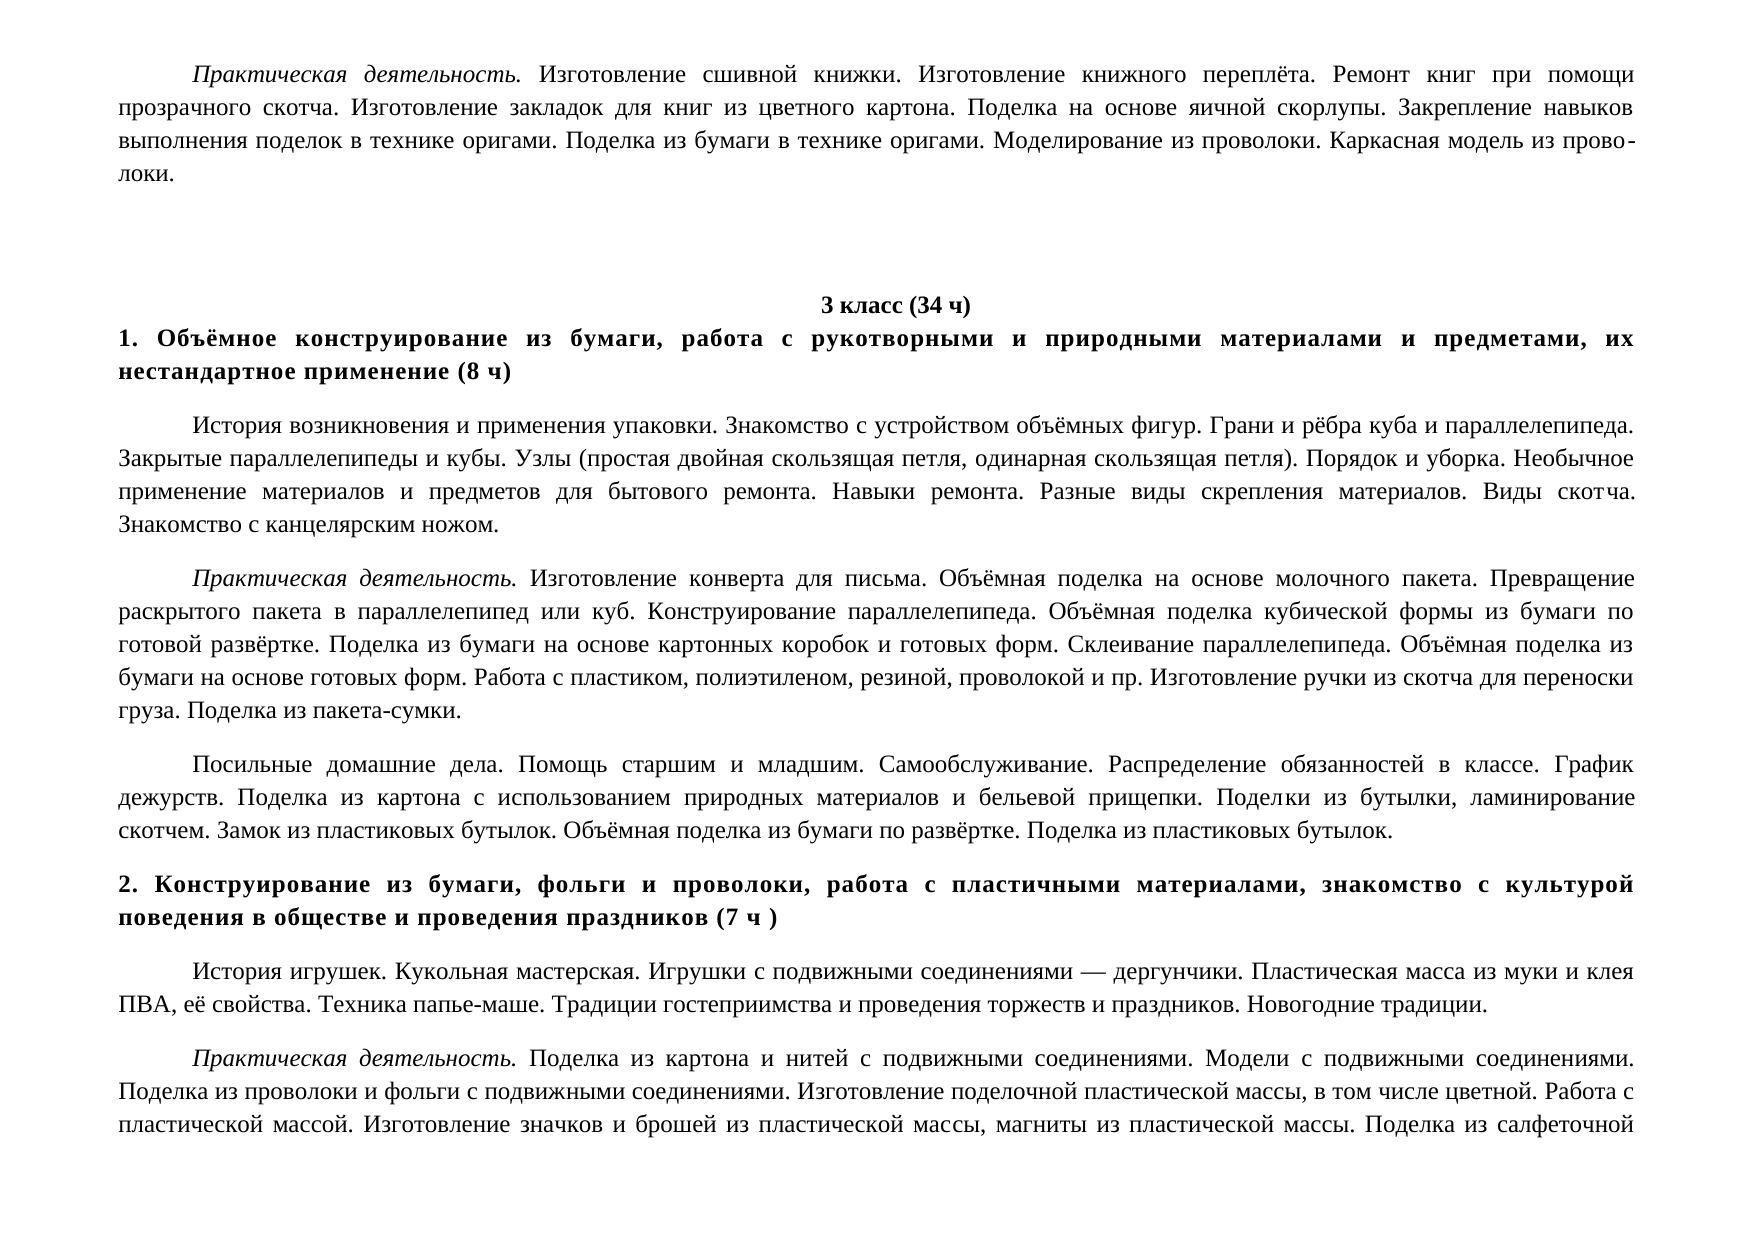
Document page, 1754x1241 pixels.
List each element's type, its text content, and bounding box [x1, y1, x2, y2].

text 1. Объёмное конструирование из бумаги, работа с рукотворными и природными материалами и предметами, их нестандартное применение (8 ч) [118, 323, 1636, 385]
text Практическая деятельность. Изготовление конверта для письма. Объёмная поделка на основе молочного пакета. Превращение раскрытого пакета в параллелепипед или куб. Конструирование параллелепипеда. Объёмная поделка кубической формы из бумаги по готовой развёртке. Поделка из бумаги на основе картонных коробок и готовых форм. Склеивание параллелепипеда. Объёмная поделка из бумаги на основе готовых форм. Работа с пластиком, полиэтиленом, резиной, проволокой и пр. Изготовление ручки из скотча для переноски груза. Поделка из пакета-сумки. [118, 563, 1636, 724]
text Посильные домашние дела. Помощь старшим и младшим. Самообслуживание. Распределение обязанностей в классе. График дежурств. Поделка из картона с использованием природных материалов и бельевой прищепки. Поделки из бутылки, ламинирование скотчем. Замок из пластиковых бутылок. Объёмная поделка из бумаги по развёртке. Поделка из пластиковых бутылок. [118, 749, 1636, 844]
text История игрушек. Кукольная мастерская. Игрушки с подвижными соединениями — дергунчики. Пластическая масса из муки и клея ПВА, её свойства. Техника папье-маше. Традиции гостеприимства и проведения торжеств и праздников. Новогодние традиции. [118, 956, 1636, 1018]
text Практическая деятельность. Изготовление сшивной книжки. Изготовление книжного переплёта. Ремонт книг при помощи прозрачного скотча. Изготовление закладок для книг из цветного картона. Поделка на основе яичной скорлупы. Закрепление навыков выполнения поделок в технике оригами. Поделка из бумаги в технике оригами. Моделирование из проволоки. Каркасная модель из проволоки. [118, 59, 1636, 187]
text 2. Конструирование из бумаги, фольги и проволоки, работа с пластичными материалами, знакомство с культурой поведения в обществе и проведения праздников (7 ч ) [118, 869, 1636, 931]
text История возникновения и применения упаковки. Знакомство с устройством объёмных фигур. Грани и рёбра куба и параллелепипеда. Закрытые параллелепипеды и кубы. Узлы (простая двойная скользящая петля, одинарная скользящая петля). Порядок и уборка. Необычное применение материалов и предметов для бытового ремонта. Навыки ремонта. Разные виды скрепления материалов. Виды скотча. Знакомство с канцелярским ножом. [118, 410, 1636, 538]
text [118, 1043, 1635, 1137]
text 3 класс (34 ч) [118, 290, 1636, 319]
